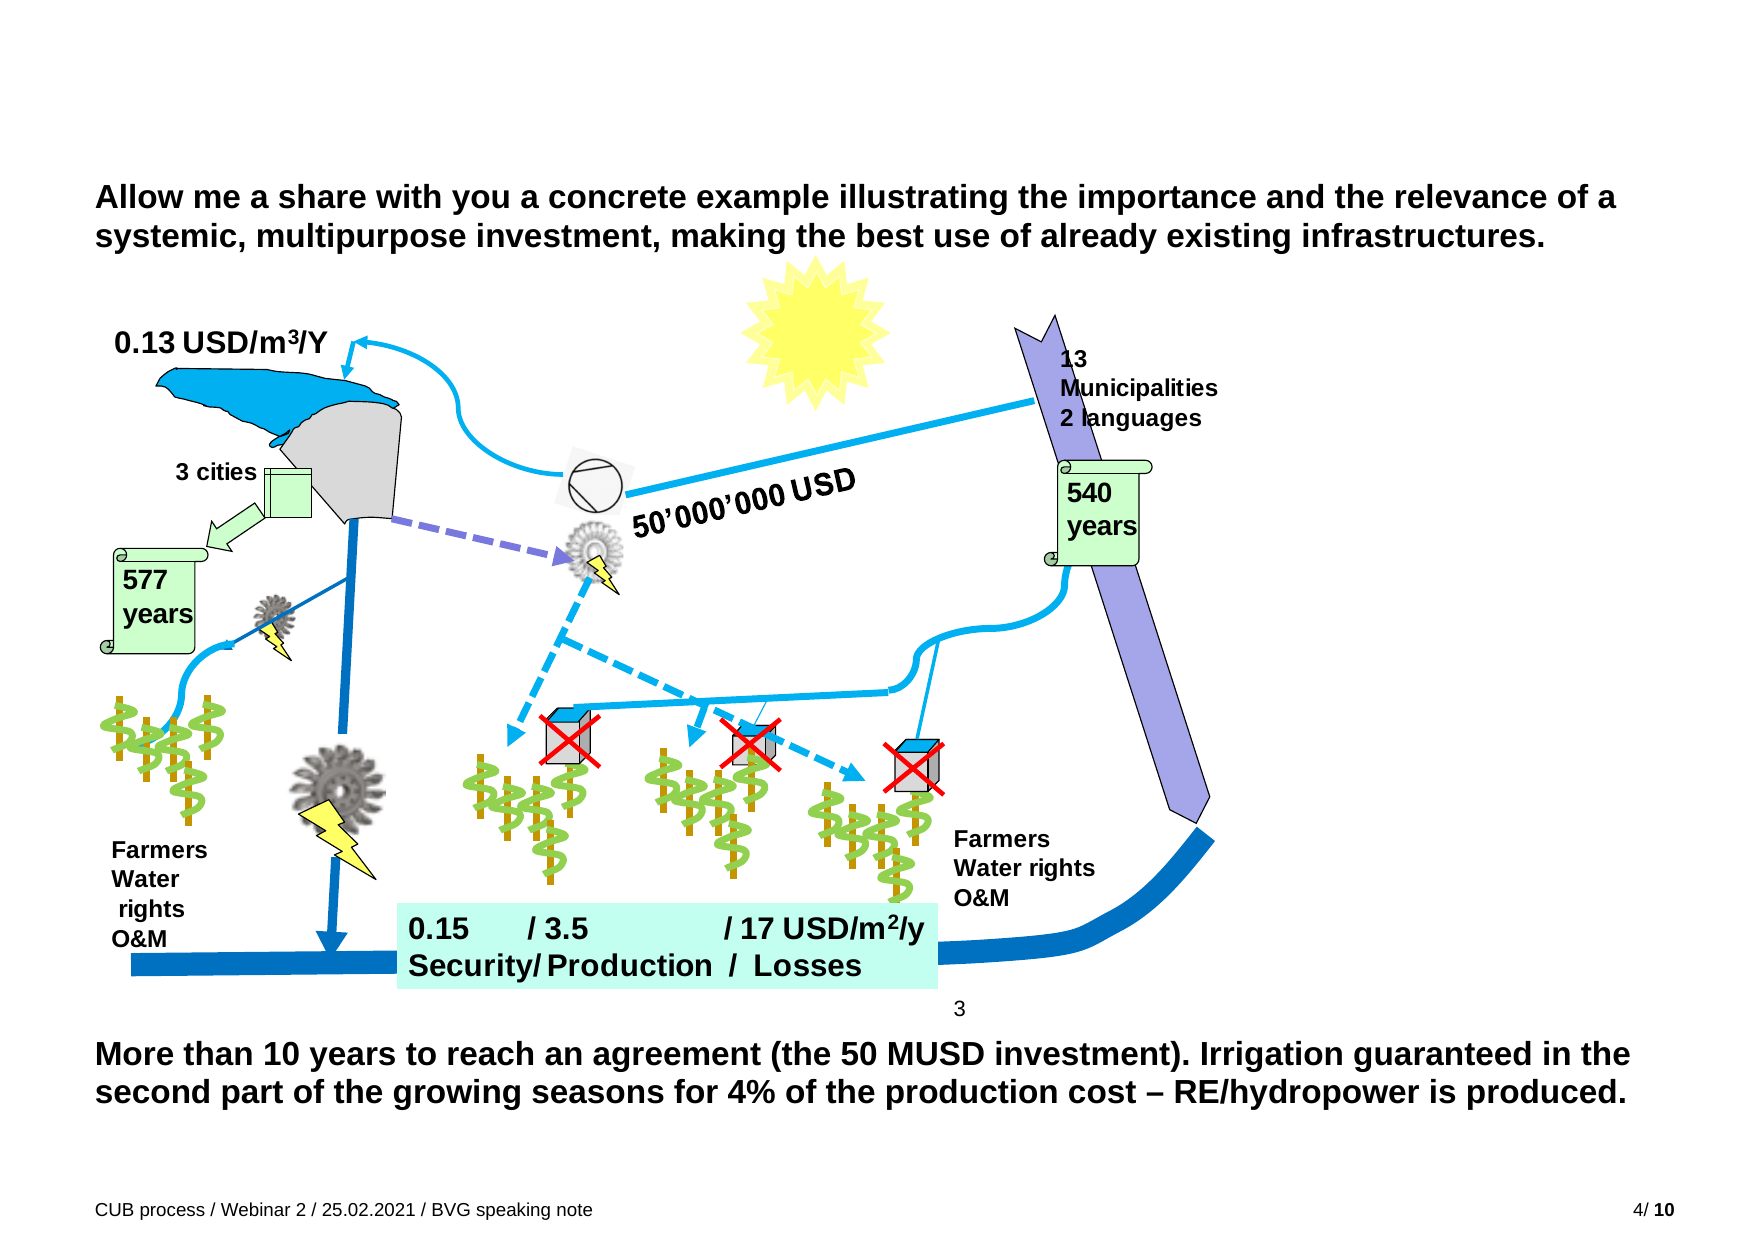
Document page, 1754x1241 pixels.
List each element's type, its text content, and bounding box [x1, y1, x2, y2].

text Allow me a share with you a concrete example illustrating the importance and the relevance of a systemic, multipurpose investment, making the best use of already existing infrastructures. [94, 177, 1683, 254]
text More than 10 years to reach an agreement (the 50 MUSD investment). Irrigation guaranteed in the second part of the growing seasons for 4% of the production cost – RE/hydropower is produced. [94, 1034, 1683, 1111]
